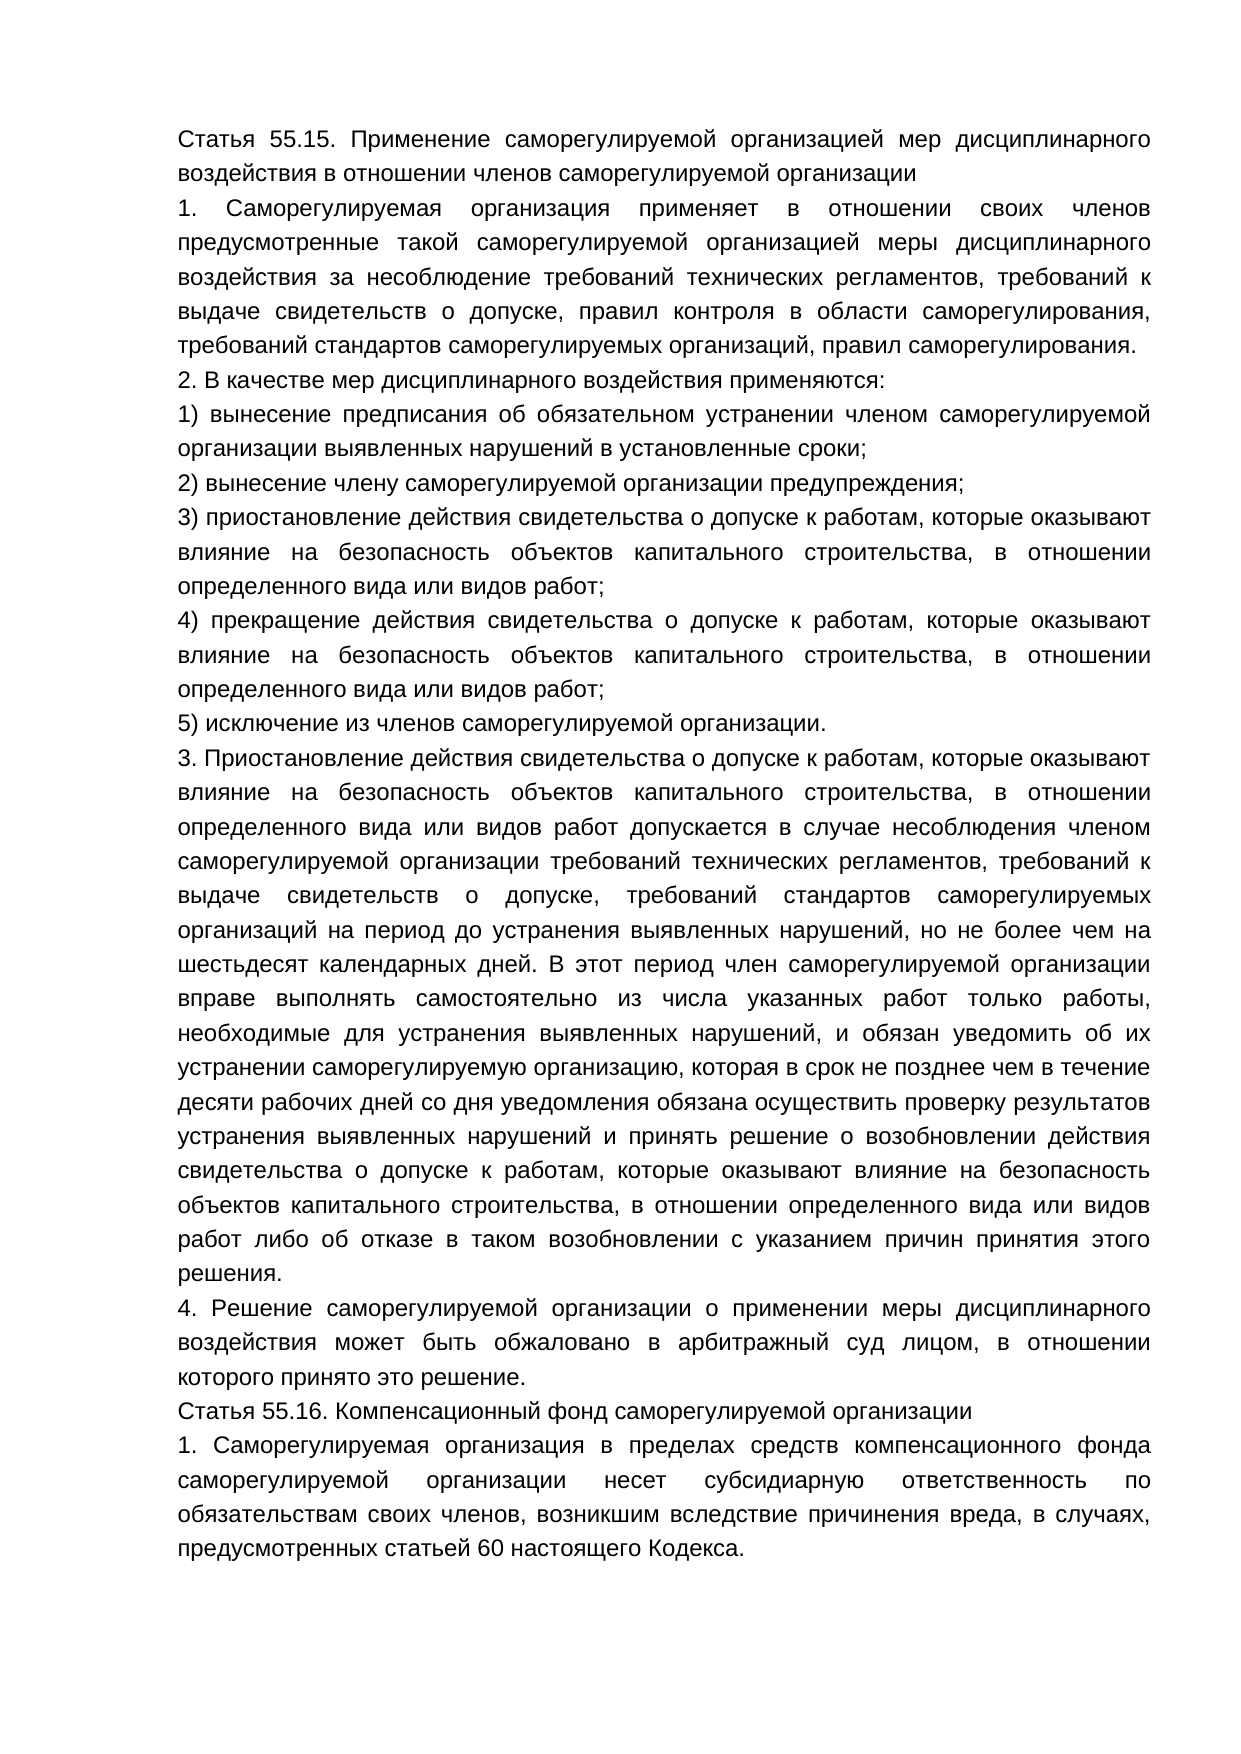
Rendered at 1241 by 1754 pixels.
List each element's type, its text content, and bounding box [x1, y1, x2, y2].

text 2. В качестве мер дисциплинарного воздействия применяются: [177, 359, 1152, 393]
text 4. Решение саморегулируемой организации о применении меры дисциплинарного воздействия может быть обжаловано в арбитражный суд лицом, в отношении которого принято это решение. [177, 1287, 1152, 1390]
text 3. Приостановление действия свидетельства о допуске к работам, которые оказывают влияние на безопасность объектов капитального строительства, в отношении определенного вида или видов работ допускается в случае несоблюдения членом саморегулируемой организации требований технических регламентов, требований к выдаче свидетельств о допуске, требований стандартов саморегулируемых организаций на период до устранения выявленных нарушений, но не более чем на шестьдесят календарных дней. В этот период член саморегулируемой организации вправе выполнять самостоятельно из числа указанных работ только работы, необходимые для устранения выявленных нарушений, и обязан уведомить об их устранении саморегулируемую организацию, которая в срок не позднее чем в течение десяти рабочих дней со дня уведомления обязана осуществить проверку результатов устранения выявленных нарушений и принять решение о возобновлении действия свидетельства о допуске к работам, которые оказывают влияние на безопасность объектов капитального строительства, в отношении определенного вида или видов работ либо об отказе в таком возобновлении с указанием причин принятия этого решения. [177, 737, 1152, 1287]
text Статья 55.15. Применение саморегулируемой организацией мер дисциплинарного воздействия в отношении членов саморегулируемой организации [177, 118, 1152, 187]
text Статья 55.16. Компенсационный фонд саморегулируемой организации [177, 1390, 1152, 1424]
text 2) вынесение члену саморегулируемой организации предупреждения; [177, 462, 1152, 496]
text 5) исключение из членов саморегулируемой организации. [177, 702, 1152, 737]
text 3) приостановление действия свидетельства о допуске к работам, которые оказывают влияние на безопасность объектов капитального строительства, в отношении определенного вида или видов работ; [177, 496, 1152, 599]
text 1) вынесение предписания об обязательном устранении членом саморегулируемой организации выявленных нарушений в установленные сроки; [177, 393, 1152, 462]
text 1. Саморегулируемая организация в пределах средств компенсационного фонда саморегулируемой организации несет субсидиарную ответственность по обязательствам своих членов, возникшим вследствие причинения вреда, в случаях, предусмотренных статьей 60 настоящего Кодекса. [177, 1424, 1152, 1562]
text 4) прекращение действия свидетельства о допуске к работам, которые оказывают влияние на безопасность объектов капитального строительства, в отношении определенного вида или видов работ; [177, 599, 1152, 702]
text 1. Саморегулируемая организация применяет в отношении своих членов предусмотренные такой саморегулируемой организацией меры дисциплинарного воздействия за несоблюдение требований технических регламентов, требований к выдаче свидетельств о допуске, правил контроля в области саморегулирования, требований стандартов саморегулируемых организаций, правил саморегулирования. [177, 187, 1152, 359]
